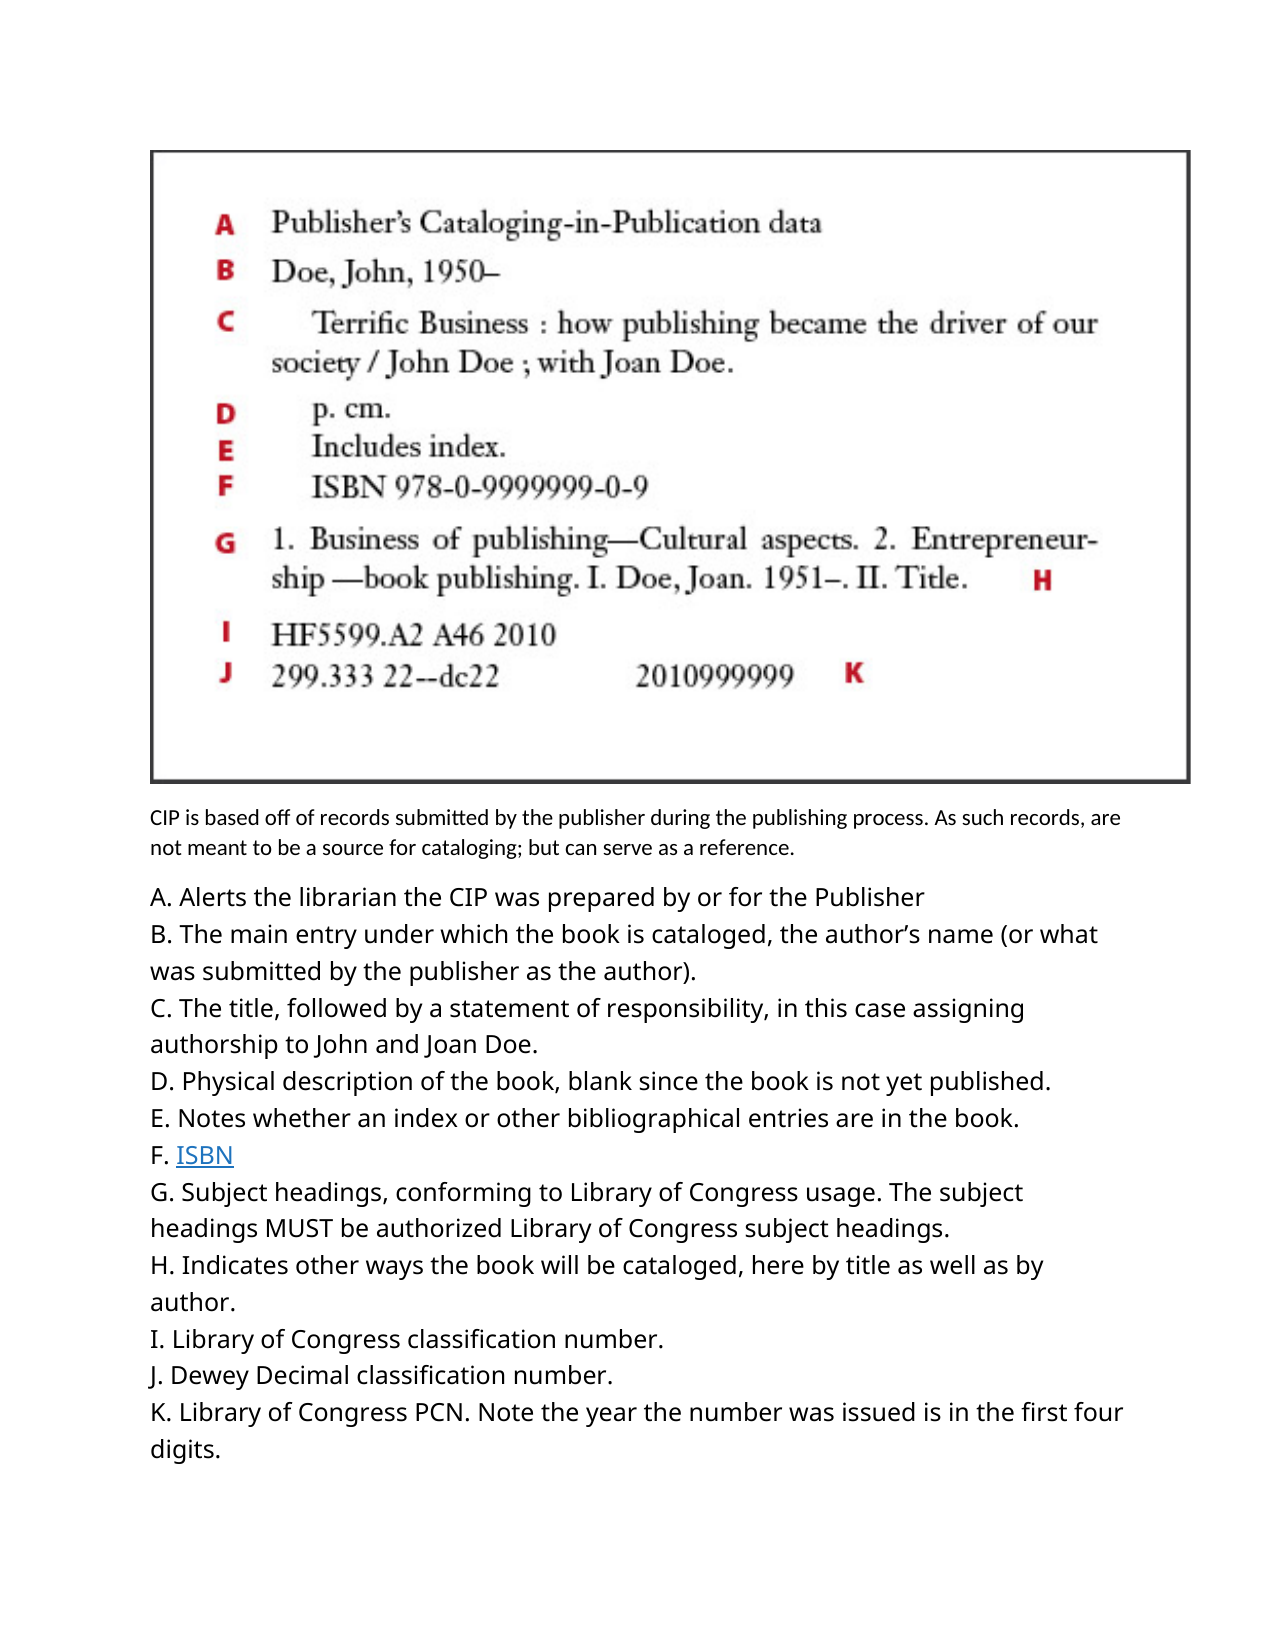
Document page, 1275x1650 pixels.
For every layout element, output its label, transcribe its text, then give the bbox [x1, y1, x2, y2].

text CIP is based off of records submitted by the publisher during the publishing process. As such records, are not meant to be a source for cataloging; but can serve as a reference. [150, 803, 1125, 861]
text A. Alerts the librarian the CIP was prepared by or for the Publisher B. The main entry under which the book is cataloged, the author’s name (or what was submitted by the publisher as the author). C. The title, followed by a statement of responsibility, in this case assigning authorship to John and Joan Doe. D. Physical description of the book, blank since the book is not yet published. E. Notes whether an index or other bibliographical entries are in the book. F. ISBN G. Subject headings, conforming to Library of Congress usage. The subject headings MUST be authorized Library of Congress subject headings. H. Indicates other ways the book will be cataloged, here by title as well as by author. I. Library of Congress classification number. J. Dewey Decimal classification number. K. Library of Congress PCN. Note the year the number was issued is in the first four digits. [150, 880, 1125, 1466]
picture [150, 150, 1191, 784]
